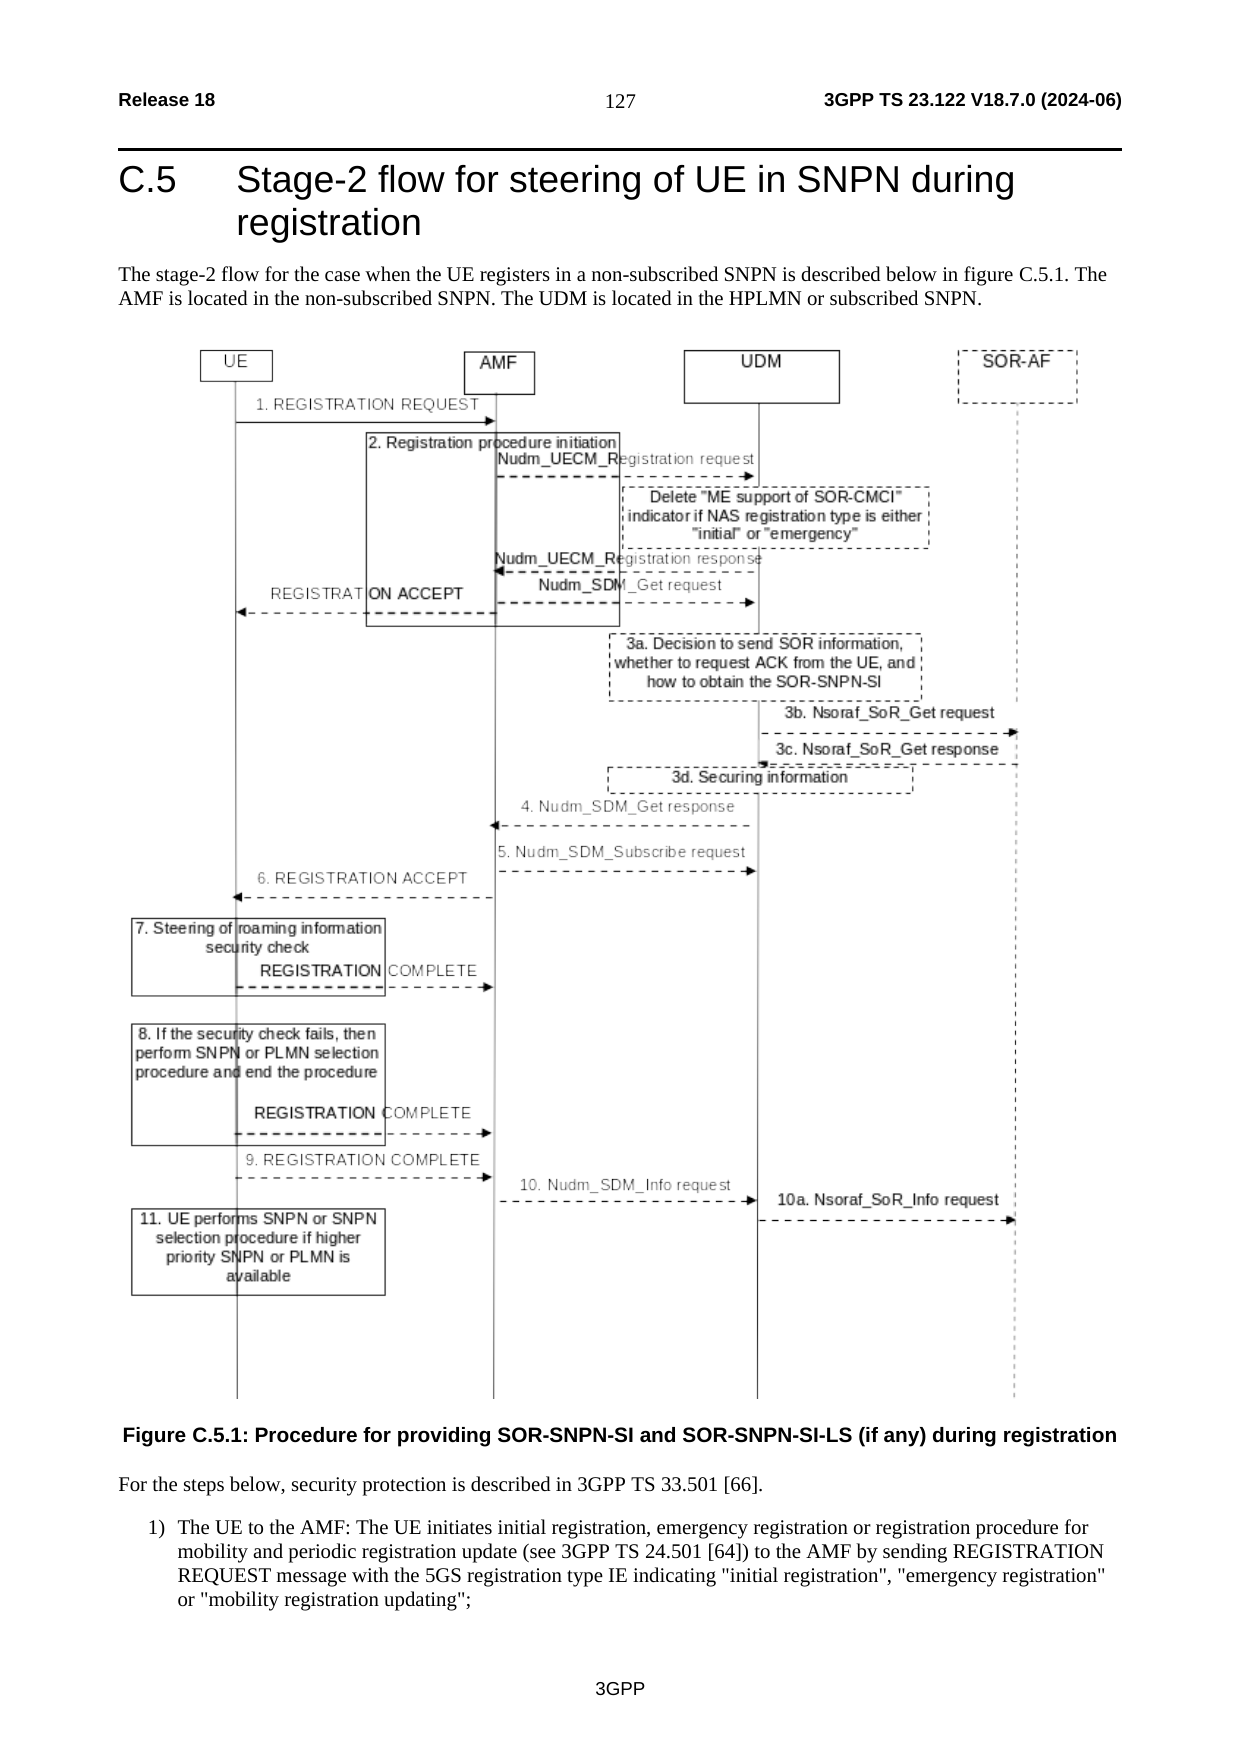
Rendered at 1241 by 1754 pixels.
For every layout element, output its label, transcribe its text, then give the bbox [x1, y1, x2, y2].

text 1) The UE to the AMF: The UE initiates initial registration, emergency registration or registration procedure for mobility and periodic registration update (see 3GPP TS 24.501 [64]) to the AMF by sending REGISTRATION REQUEST message with the 5GS registration type IE indicating "initial registration", "emergency registration" or "mobility registration updating"; [148, 1515, 1122, 1611]
text For the steps below, security protection is described in 3GPP TS 33.501 [66]. [118, 1472, 1122, 1496]
text Figure C.5.1: Procedure for providing SOR-SNPN-SI and SOR-SNPN-SI-LS (if any) during registration [118, 1423, 1122, 1447]
text The stage-2 flow for the case when the UE registers in a non-subscribed SNPN is described below in figure C.5.1. The AMF is located in the non-subscribed SNPN. The UDM is located in the HPLMN or subscribed SNPN. [118, 262, 1122, 310]
subtitle C.5 Stage-2 flow for steering of UE in SNPN during registration [118, 151, 1122, 243]
